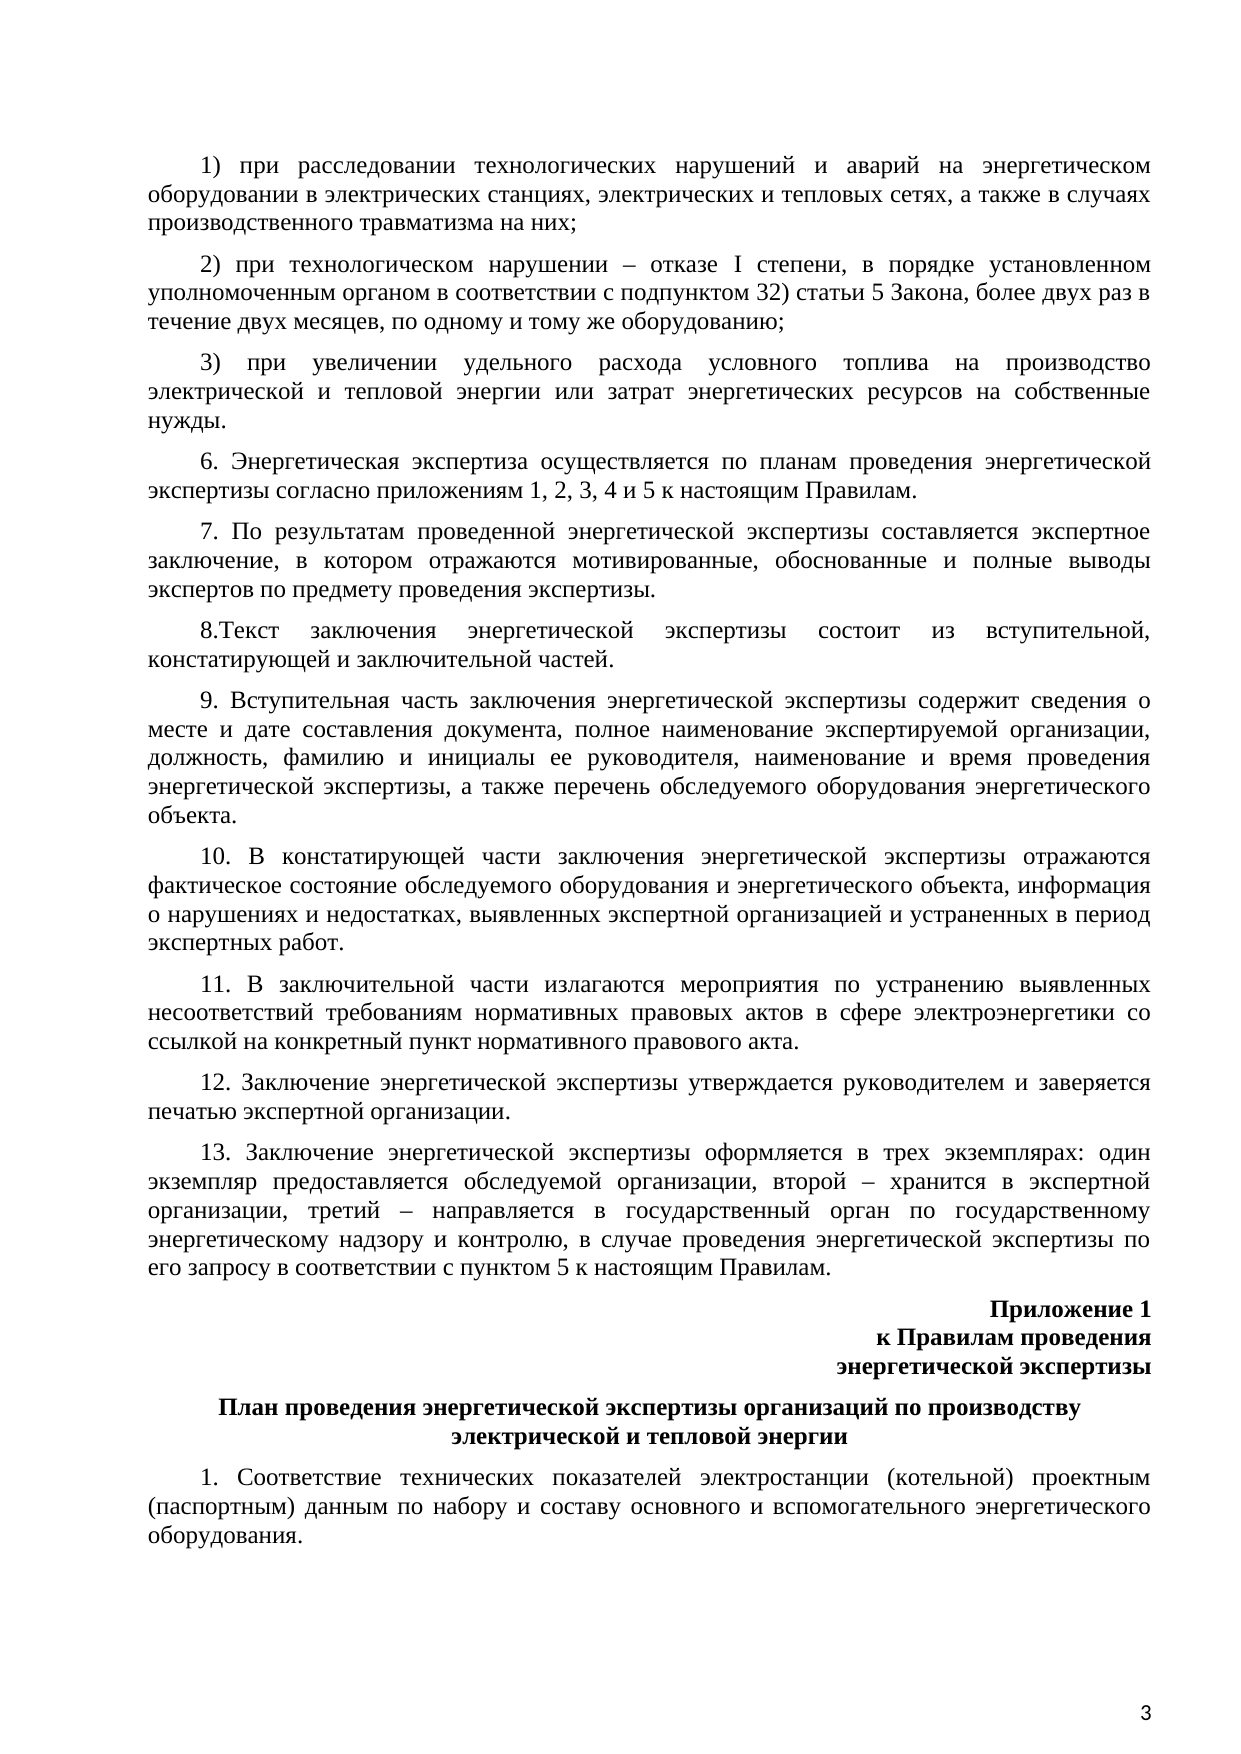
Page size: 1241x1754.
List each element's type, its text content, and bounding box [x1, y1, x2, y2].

text 6. Энергетическая экспертиза осуществляется по планам проведения энергетической экспертизы согласно приложениям 1, 2, 3, 4 и 5 к настоящим Правилам. [148, 446, 1152, 504]
text 1. Соответствие технических показателей электростанции (котельной) проектным (паспортным) данным по набору и составу основного и вспомогательного энергетического оборудования. [148, 1462, 1152, 1549]
text 9. Вступительная часть заключения энергетической экспертизы содержит сведения о месте и дате составления документа, полное наименование экспертируемой организации, должность, фамилию и инициалы ее руководителя, наименование и время проведения энергетической экспертизы, а также перечень обследуемого оборудования энергетического объекта. [148, 685, 1152, 829]
text 10. В констатирующей части заключения энергетической экспертизы отражаются фактическое состояние обследуемого оборудования и энергетического объекта, информация о нарушениях и недостатках, выявленных экспертной организацией и устраненных в период экспертных работ. [148, 841, 1152, 956]
text 11. В заключительной части излагаются мероприятия по устранению выявленных несоответствий требованиям нормативных правовых актов в сфере электроэнергетики со ссылкой на конкретный пункт нормативного правового акта. [148, 969, 1152, 1055]
text 8.Текст заключения энергетической экспертизы состоит из вступительной, констатирующей и заключительной частей. [148, 615, 1152, 672]
text 7. По результатам проведенной энергетической экспертизы составляется экспертное заключение, в котором отражаются мотивированные, обоснованные и полные выводы экспертов по предмету проведения экспертизы. [148, 516, 1152, 602]
text 2) при технологическом нарушении – отказе I степени, в порядке установленном уполномоченным органом в соответствии с подпунктом 32) статьи 5 Закона, более двух раз в течение двух месяцев, по одному и тому же оборудованию; [148, 249, 1152, 335]
text 12. Заключение энергетической экспертизы утверждается руководителем и заверяется печатью экспертной организации. [148, 1067, 1152, 1125]
text 1) при расследовании технологических нарушений и аварий на энергетическом оборудовании в электрических станциях, электрических и тепловых сетях, а также в случаях производственного травматизма на них; [148, 150, 1152, 236]
text 3) при увеличении удельного расхода условного топлива на производство электрической и тепловой энергии или затрат энергетических ресурсов на собственные нужды. [148, 347, 1152, 434]
text План проведения энергетической экспертизы организаций по производству электрической и тепловой энергии [148, 1392, 1152, 1450]
text 13. Заключение энергетической экспертизы оформляется в трех экземплярах: один экземпляр предоставляется обследуемой организации, второй – хранится в экспертной организации, третий – направляется в государственный орган по государственному энергетическому надзору и контролю, в случае проведения энергетической экспертизы по его запросу в соответствии с пунктом 5 к настоящим Правилам. [148, 1137, 1152, 1281]
text Приложение 1 к Правилам проведения энергетической экспертизы [148, 1294, 1152, 1380]
